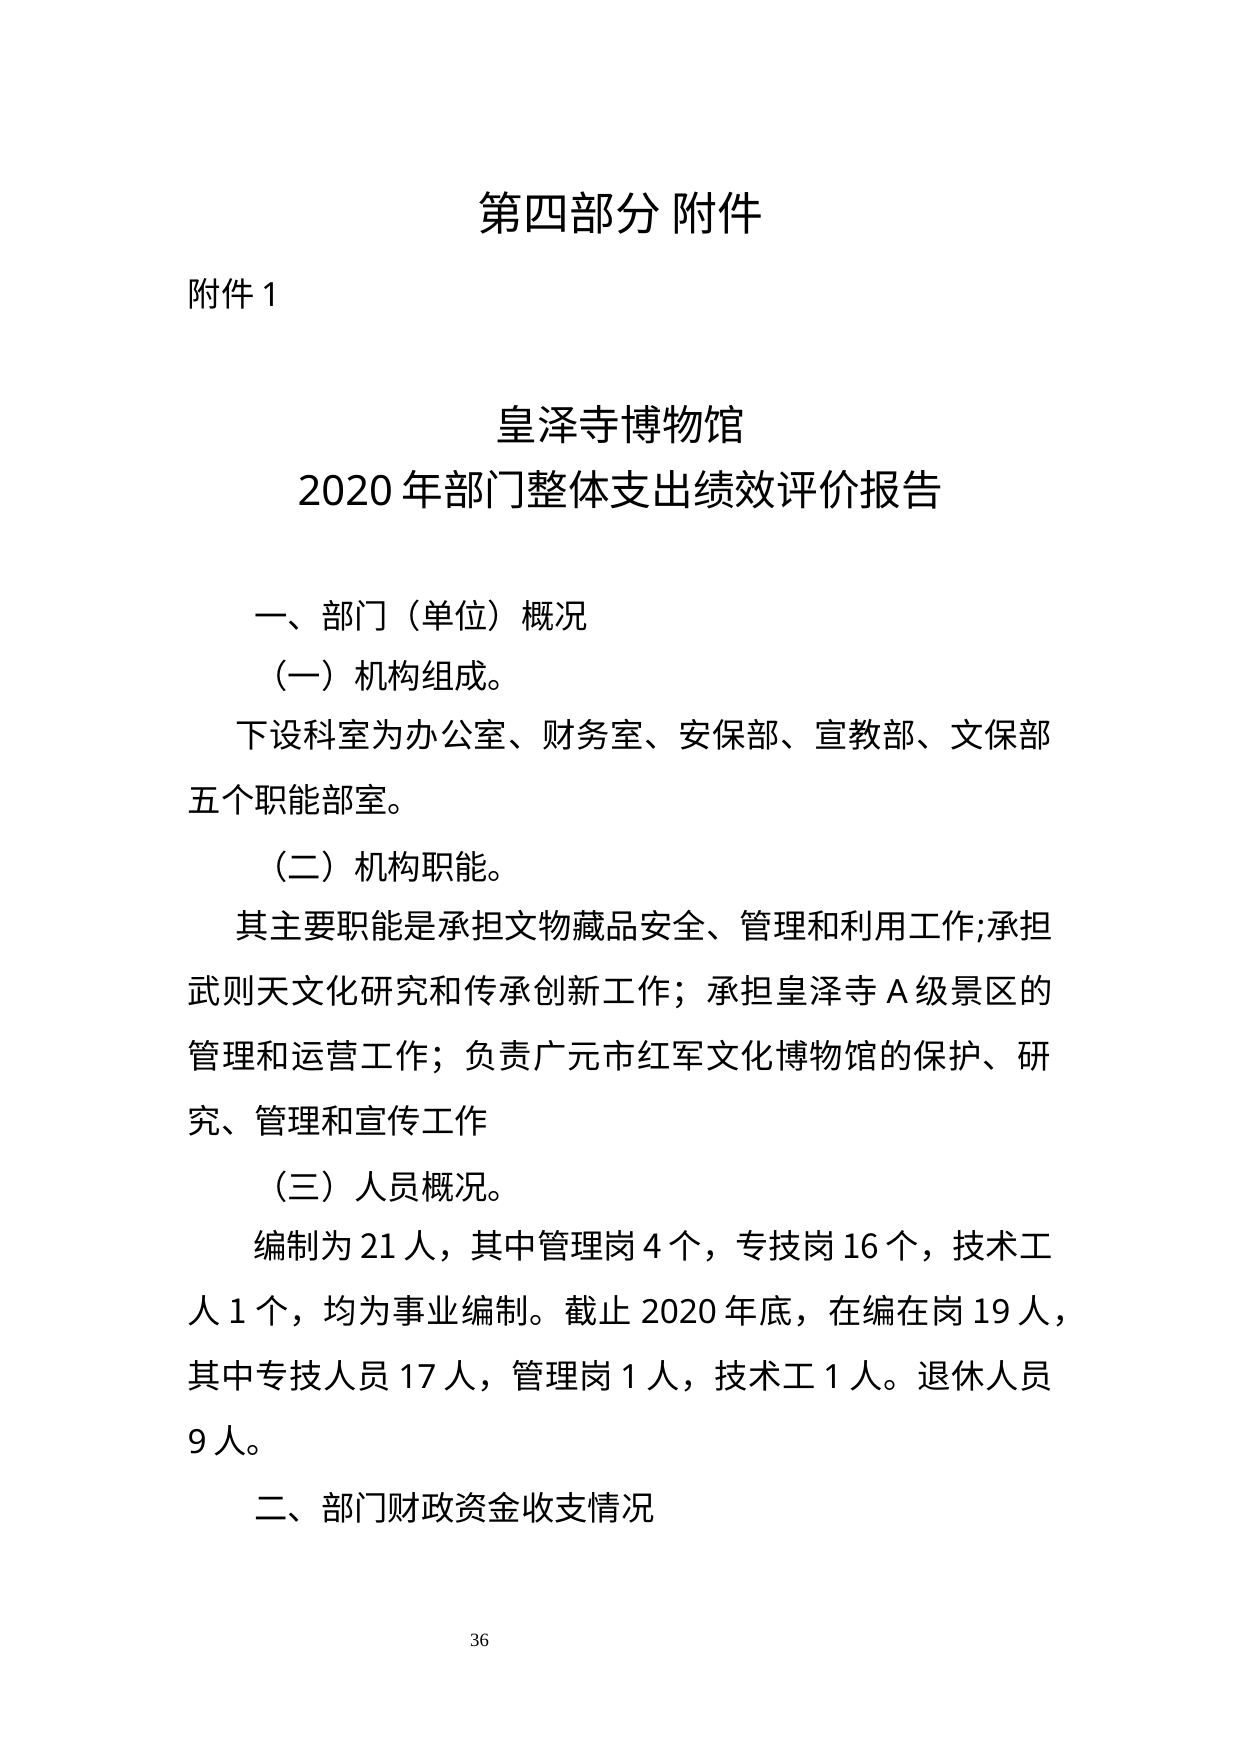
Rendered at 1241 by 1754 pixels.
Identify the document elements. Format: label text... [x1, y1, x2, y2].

list 人员概况。 [187, 1151, 1053, 1212]
text （一）机构组成。 [187, 640, 1053, 701]
text 附件1 [187, 259, 1053, 324]
text 二、部门财政资金收支情况 [187, 1472, 1053, 1532]
list 人1个，均为事业编制。截止2020年底，在编在岗19人，其中专技人员17人，管理岗1人，技术工1人。退休人员9人。 [187, 1277, 1053, 1472]
text 下设科室为办公室、财务室、安保部、宣教部、文保部五个职能部室。 [187, 701, 1053, 831]
text 第四部分 附件 [187, 162, 1053, 259]
list 编制为21人，其中管理岗4个，专技岗16个，技术工 [253, 1212, 1053, 1277]
text 一、部门（单位）概况 [187, 580, 1053, 640]
list 机构职能。 [187, 831, 1053, 891]
text 2020年部门整体支出绩效评价报告 [187, 454, 1053, 519]
list 其主要职能是承担文物藏品安全、管理和利用工作;承担武则天文化研究和传承创新工作；承担皇泽寺A级景区的管理和运营工作；负责广元市红军文化博物馆的保护、研究、管理和宣传工作 [187, 891, 1053, 1151]
text 皇泽寺博物馆 [187, 389, 1053, 454]
